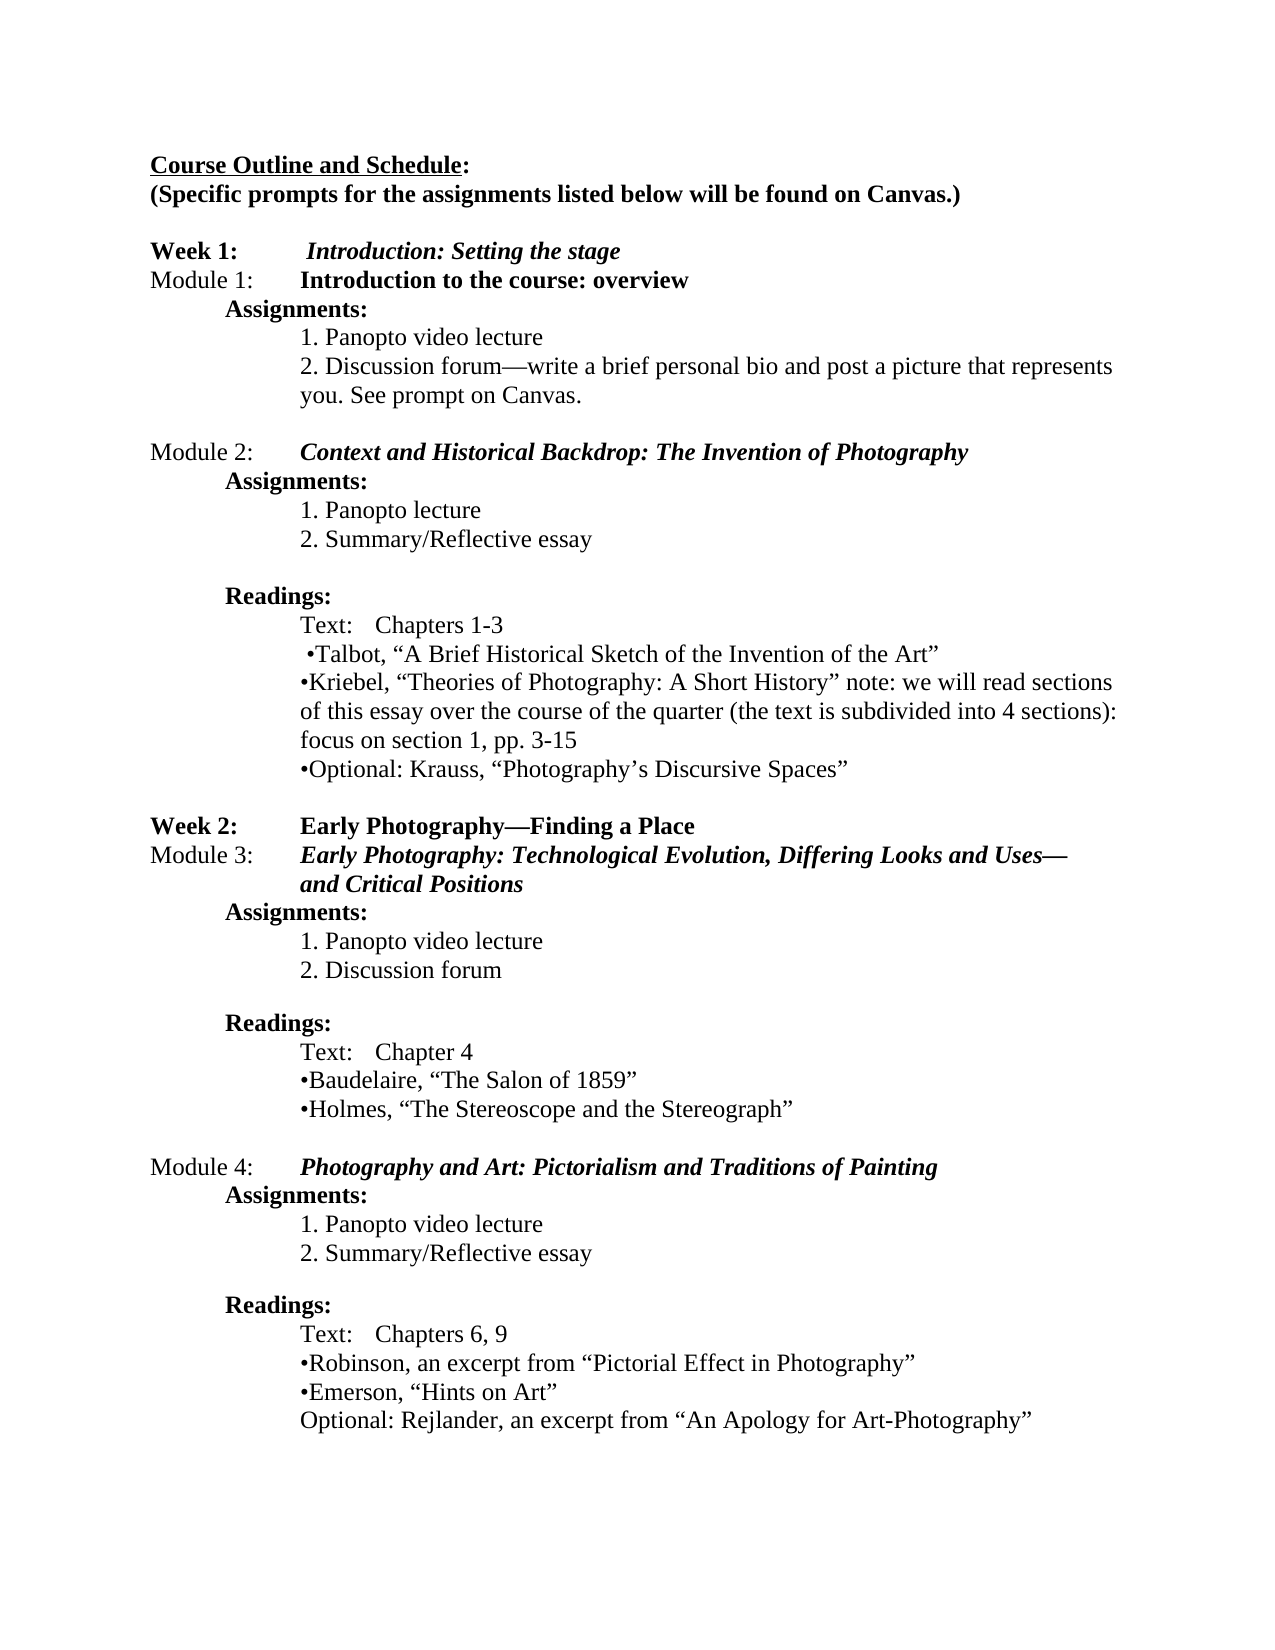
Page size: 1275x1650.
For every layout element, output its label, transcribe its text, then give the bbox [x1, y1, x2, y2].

text 2. Summary/Reflective essay [150, 1238, 1125, 1267]
text Week 1: Introduction: Setting the stage [150, 236, 1125, 265]
text 2. Discussion forum—write a brief personal bio and post a picture that represents you. See prompt on Canvas. [300, 351, 1125, 409]
text Module 2: Context and Historical Backdrop: The Invention of Photography [150, 437, 1125, 466]
text and Critical Positions [150, 869, 1125, 897]
text Readings: [150, 1008, 1125, 1037]
text Assignments: [150, 294, 1125, 322]
list •Holmes, “The Stereoscope and the Stereograph” [300, 1094, 1125, 1123]
text 1. Panopto video lecture [150, 1209, 1125, 1238]
text 1. Panopto video lecture [225, 926, 1125, 955]
text Module 4: Photography and Art: Pictorialism and Traditions of Painting [150, 1152, 1125, 1180]
text Assignments: [150, 1180, 1125, 1209]
text 1. Panopto video lecture [225, 322, 1125, 351]
text Readings: [150, 1291, 1125, 1319]
text Text: Chapter 4 [225, 1037, 1125, 1065]
list •Optional: Krauss, “Photography’s Discursive Spaces” [300, 754, 1125, 782]
text Text: Chapters 6, 9 [225, 1319, 1125, 1348]
text •Baudelaire, “The Salon of 1859” [150, 1065, 1125, 1094]
text Module 3: Early Photography: Technological Evolution, Differing Looks and Uses— [150, 840, 1125, 869]
text 1. Panopto lecture [225, 495, 1125, 524]
list •Kriebel, “Theories of Photography: A Short History” note: we will read sections of this essay over the course of the quarter (the text is subdivided into 4 sections): focus on section 1, pp. 3-15 [300, 667, 1125, 754]
list •Emerson, “Hints on Art” [300, 1377, 1125, 1406]
list Optional: Rejlander, an excerpt from “An Apology for Art-Photography” [300, 1406, 1125, 1434]
text Assignments: [150, 897, 1125, 926]
text Text: Chapters 1-3 [225, 610, 1125, 639]
text Module 1: Introduction to the course: overview [150, 265, 1125, 294]
text •Robinson, an excerpt from “Pictorial Effect in Photography” [150, 1348, 1125, 1377]
text Readings: [150, 581, 1125, 610]
text Assignments: [150, 466, 1125, 495]
text 2. Summary/Reflective essay [225, 524, 1125, 552]
text (Specific prompts for the assignments listed below will be found on Canvas.) [150, 179, 1125, 207]
text Week 2: Early Photography—Finding a Place [150, 811, 1125, 840]
text Course Outline and Schedule: [150, 150, 1125, 179]
text 2. Discussion forum [150, 955, 1125, 984]
text •Talbot, “A Brief Historical Sketch of the Invention of the Art” [150, 639, 1125, 667]
